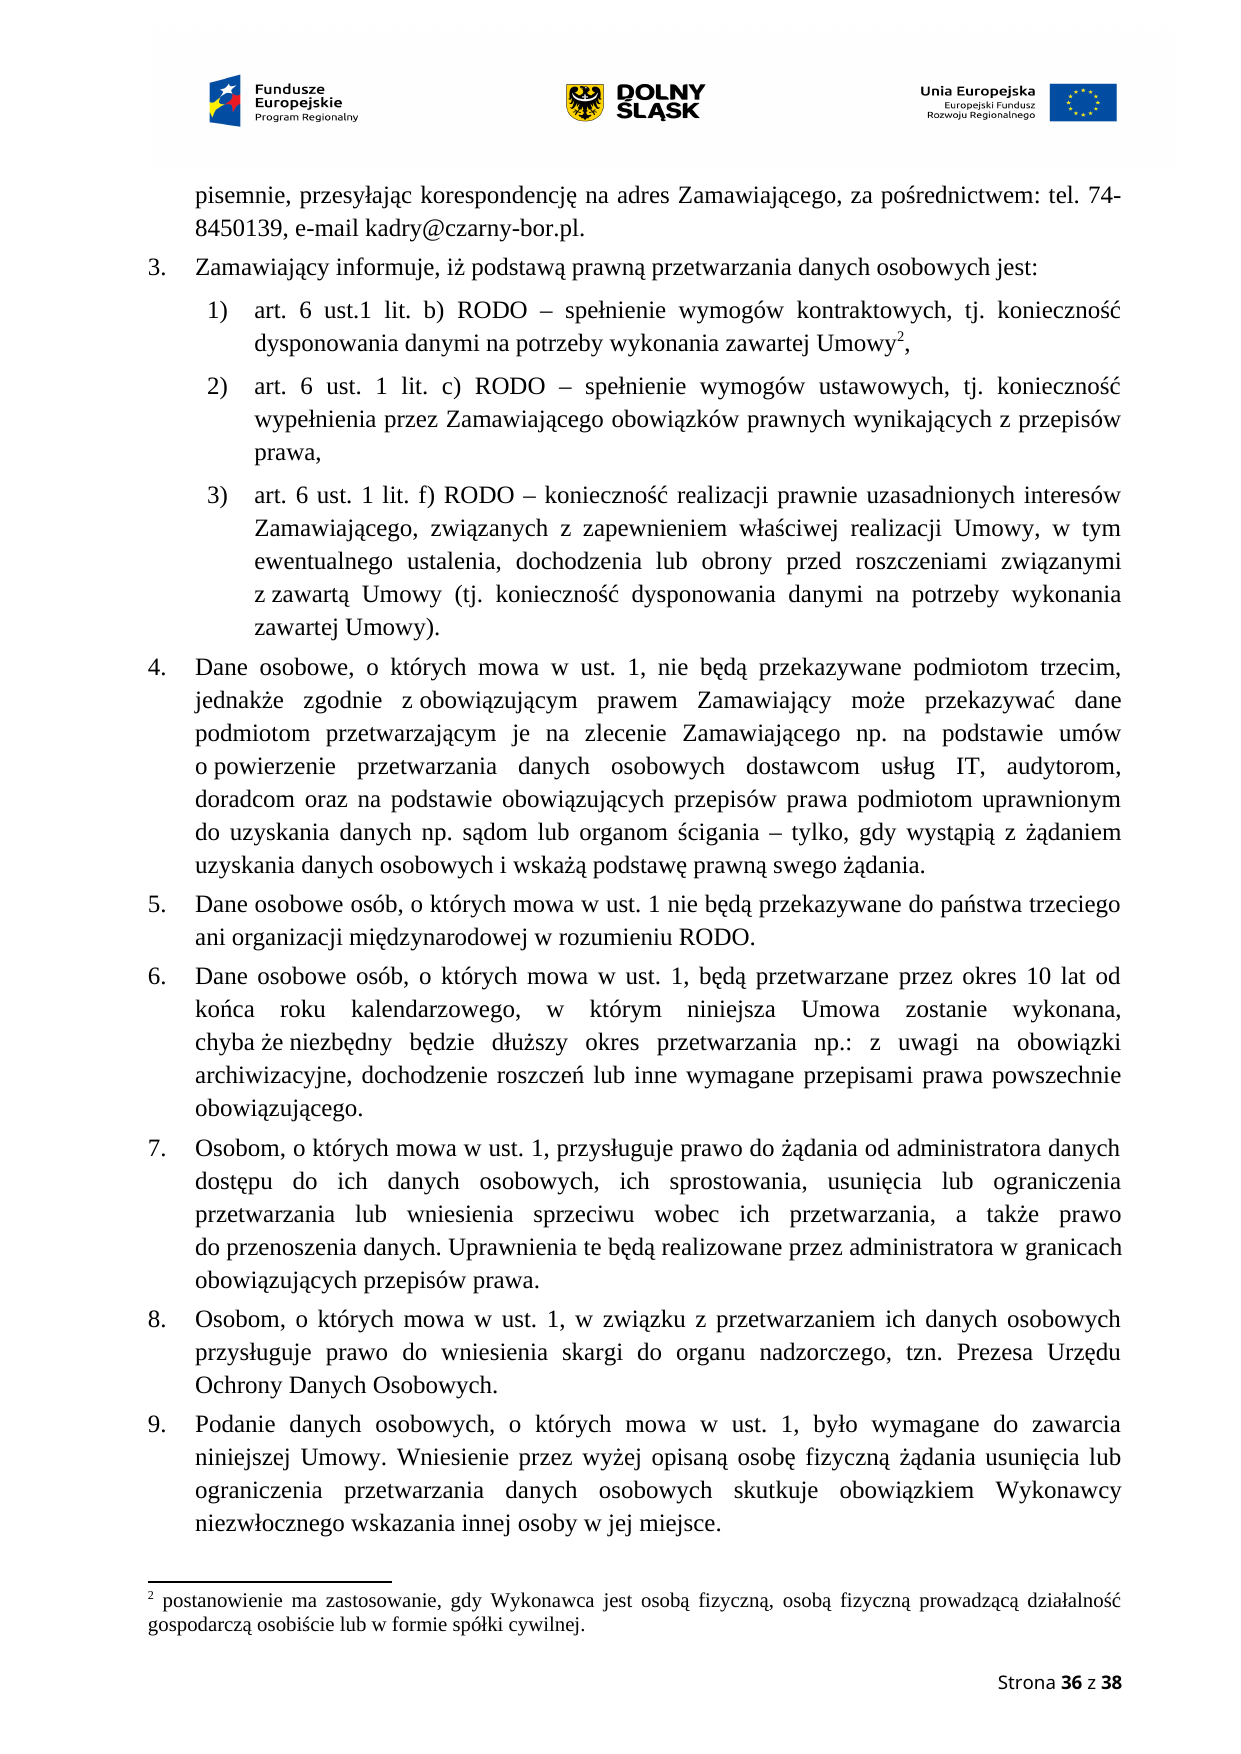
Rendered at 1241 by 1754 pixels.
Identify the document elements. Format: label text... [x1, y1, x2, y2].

picture [147, 27, 1177, 169]
list Dane osobowe osób, o których mowa w ust. 1, będą przetwarzane przez okres 10 lat od końca roku kalendarzowego, w którym niniejsza Umowa zostanie wykonana, chyba że niezbędny będzie dłuższy okres przetwarzania np.: z uwagi na obowiązki archiwizacyjne, dochodzenie roszczeń lub inne wymagane przepisami prawa powszechnie obowiązującego. [148, 961, 1122, 1122]
list Dane osobowe osób, o których mowa w ust. 1 nie będą przekazywane do państwa trzeciego ani organizacji międzynarodowej w rozumieniu RODO. [148, 889, 1122, 951]
list Dane osobowe, o których mowa w ust. 1, nie będą przekazywane podmiotom trzecim, jednakże zgodnie z obowiązującym prawem Zamawiający może przekazywać dane podmiotom przetwarzającym je na zlecenie Zamawiającego np. na podstawie umów o powierzenie przetwarzania danych osobowych dostawcom usług IT, audytorom, doradcom oraz na podstawie obowiązujących przepisów prawa podmiotom uprawnionym do uzyskania danych np. sądom lub organom ścigania – tylko, gdy wystąpią z żądaniem uzyskania danych osobowych i wskażą podstawę prawną swego żądania. [148, 652, 1122, 878]
list Zamawiający informuje, iż podstawą prawną przetwarzania danych osobowych jest: [148, 252, 1122, 281]
list art. 6 ust.1 lit. b) RODO – spełnienie wymogów kontraktowych, tj. konieczność dysponowania danymi na potrzeby wykonania zawartej Umowy, [207, 295, 1122, 357]
list Osobom, o których mowa w ust. 1, przysługuje prawo do żądania od administratora danych dostępu do ich danych osobowych, ich sprostowania, usunięcia lub ograniczenia przetwarzania lub wniesienia sprzeciwu wobec ich przetwarzania, a także prawo do przenoszenia danych. Uprawnienia te będą realizowane przez administratora w granicach obowiązujących przepisów prawa. [148, 1133, 1122, 1293]
list art. 6 ust. 1 lit. f) RODO – konieczność realizacji prawnie uzasadnionych interesów Zamawiającego, związanych z zapewnieniem właściwej realizacji Umowy, w tym ewentualnego ustalenia, dochodzenia lub obrony przed roszczeniami związanymi z zawartą Umowy (tj. konieczność dysponowania danymi na potrzeby wykonania zawartej Umowy). [207, 480, 1122, 641]
list art. 6 ust. 1 lit. c) RODO – spełnienie wymogów ustawowych, tj. konieczność wypełnienia przez Zamawiającego obowiązków prawnych wynikających z przepisów prawa, [207, 371, 1122, 466]
list Podanie danych osobowych, o których mowa w ust. 1, było wymagane do zawarcia niniejszej Umowy. Wniesienie przez wyżej opisaną osobę fizyczną żądania usunięcia lub ograniczenia przetwarzania danych osobowych skutkuje obowiązkiem Wykonawcy niezwłocznego wskazania innej osoby w jej miejsce. [148, 1409, 1122, 1537]
list Osobom, o których mowa w ust. 1, w związku z przetwarzaniem ich danych osobowych przysługuje prawo do wniesienia skargi do organu nadzorczego, tzn. Prezesa Urzędu Ochrony Danych Osobowych. [148, 1304, 1122, 1399]
